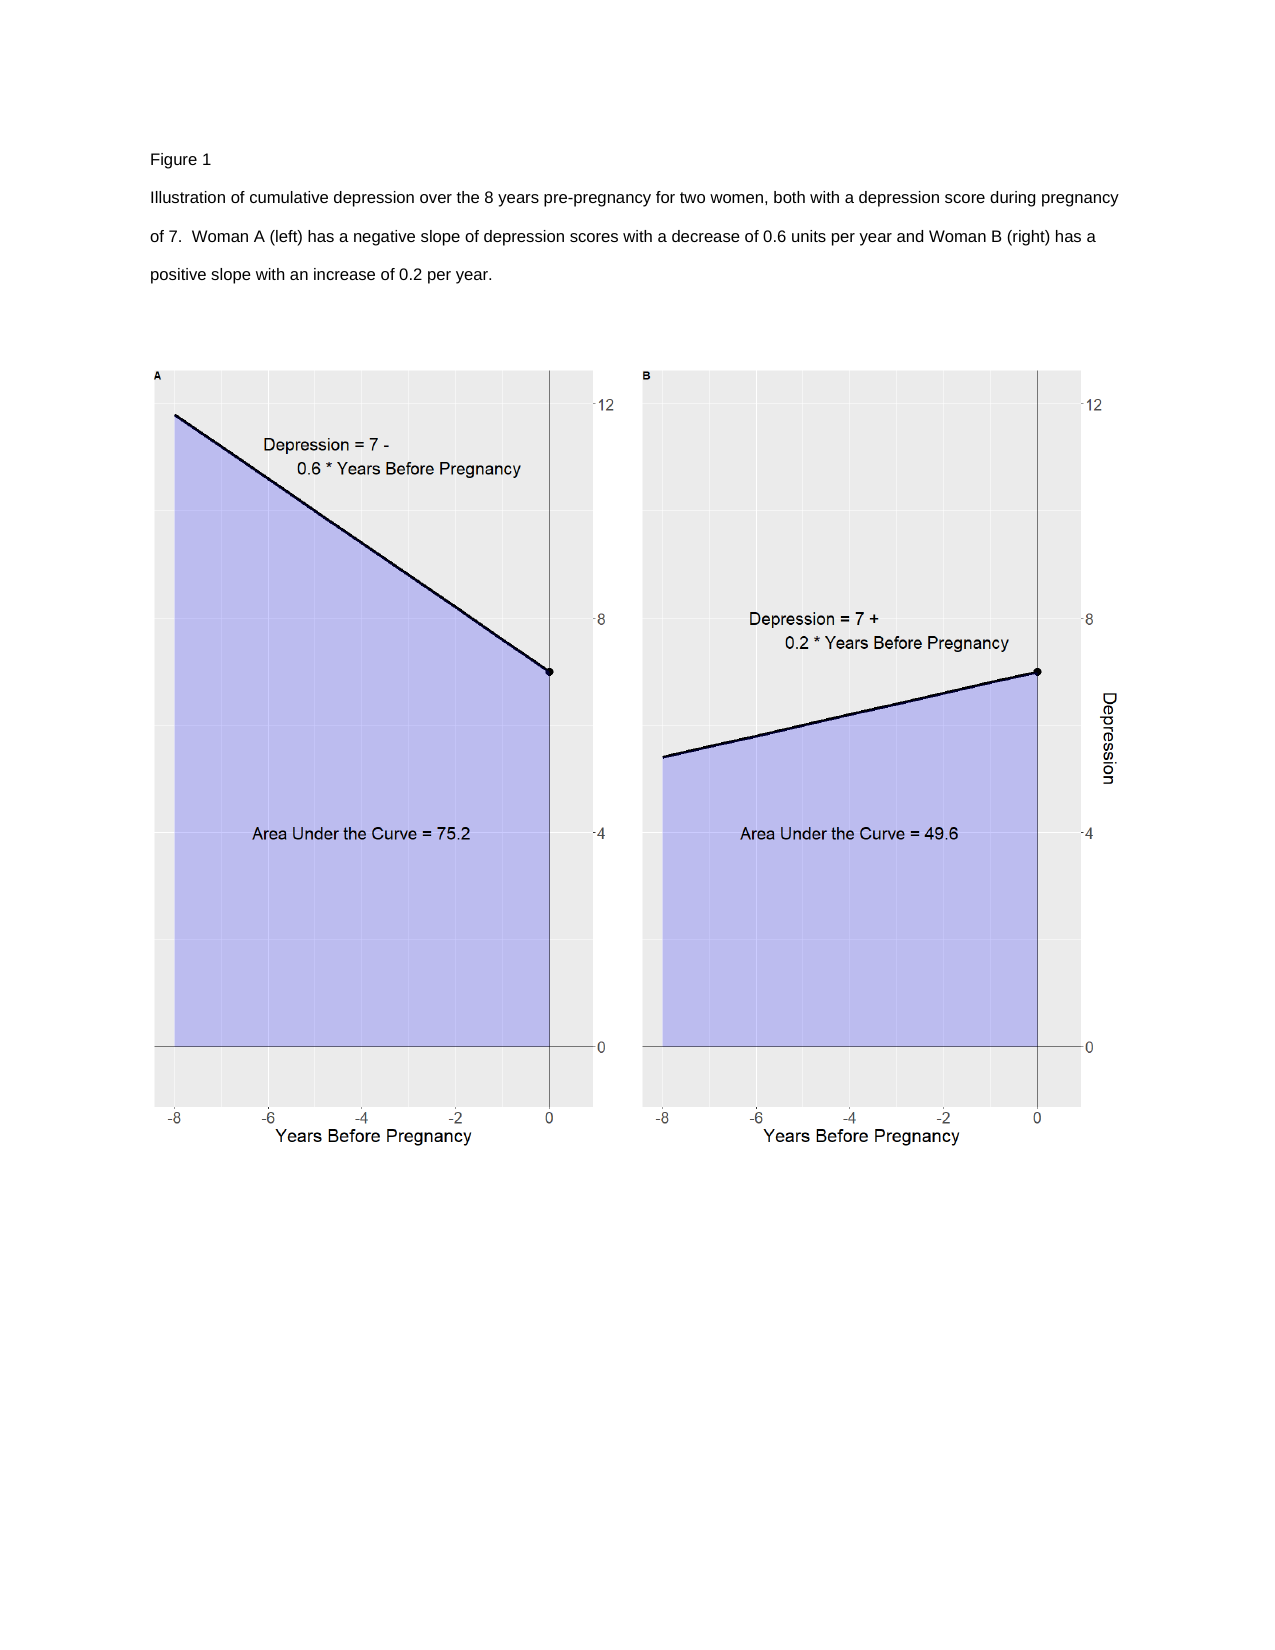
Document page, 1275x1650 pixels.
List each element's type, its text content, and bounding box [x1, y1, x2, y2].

text Figure 1 Illustration of cumulative depression over the 8 years pre-pregnancy for two women, both with a depression score during pregnancy of 7. Woman A (left) has a negative slope of depression scores with a decrease of 0.6 units per year and Woman B (right) has a positive slope with an increase of 0.2 per year. [150, 150, 1125, 284]
picture [150, 366, 1125, 1150]
